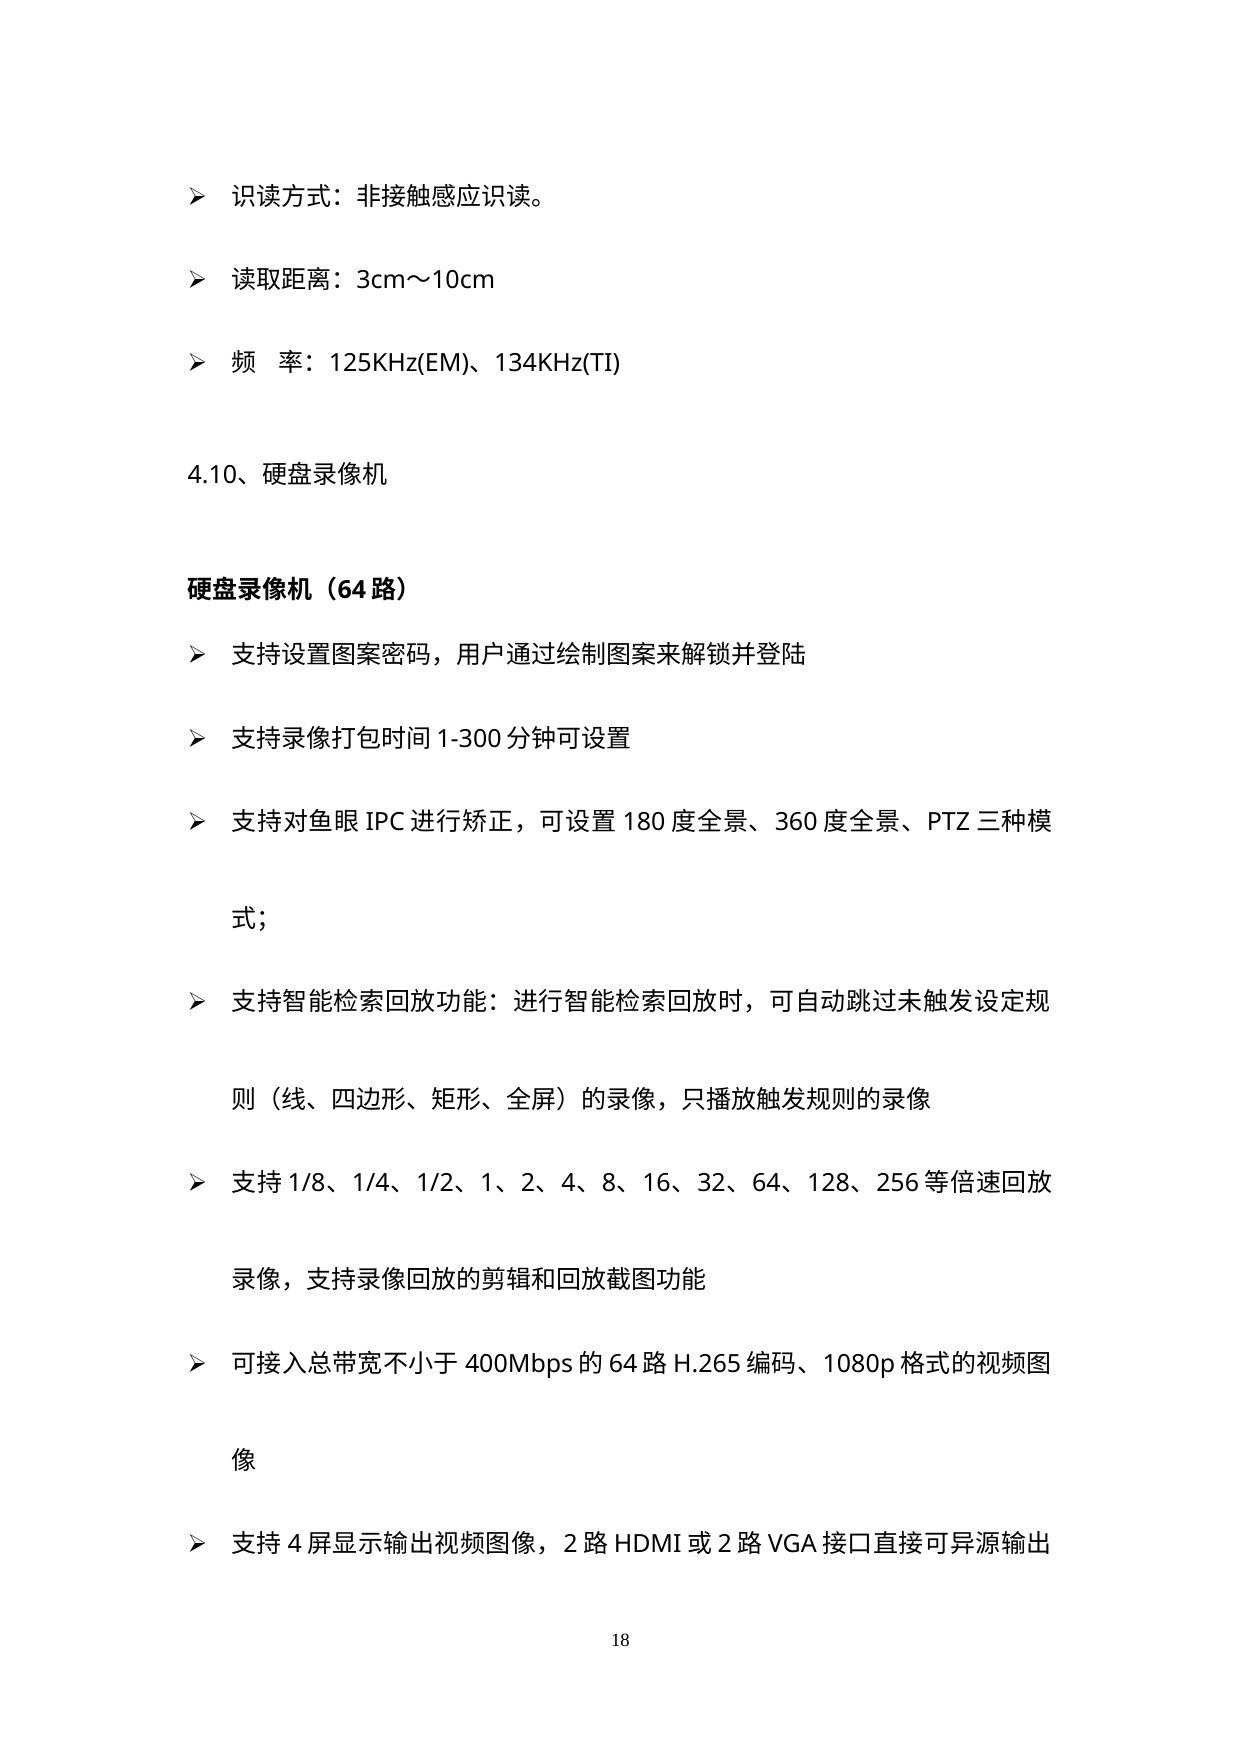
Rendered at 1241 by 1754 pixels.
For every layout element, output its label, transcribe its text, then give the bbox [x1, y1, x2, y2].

list 支持对鱼眼IPC进行矫正，可设置180度全景、360度全景、PTZ三种模式； [187, 787, 1053, 949]
list 识读方式：非接触感应识读。 [187, 162, 1053, 227]
list 读取距离：3cm～10cm [187, 245, 1053, 310]
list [187, 1509, 1053, 1574]
list 可接入总带宽不小于400Mbps的64路H.265编码、1080p格式的视频图像 [187, 1329, 1053, 1491]
list 支持录像打包时间1-300分钟可设置 [187, 704, 1053, 769]
list 频 率：125KHz(EM)、134KHz(TI) [187, 328, 1053, 393]
list 支持设置图案密码，用户通过绘制图案来解锁并登陆 [187, 621, 1053, 686]
list 支持智能检索回放功能：进行智能检索回放时，可自动跳过未触发设定规则（线、四边形、矩形、全屏）的录像，只播放触发规则的录像 [187, 967, 1053, 1130]
subtitle 4.10、硬盘录像机 [187, 441, 1053, 506]
list 支持1/8、1/4、1/2、1、2、4、8、16、32、64、128、256等倍速回放录像，支持录像回放的剪辑和回放截图功能 [187, 1148, 1053, 1311]
text 硬盘录像机（64路） [187, 556, 1053, 621]
